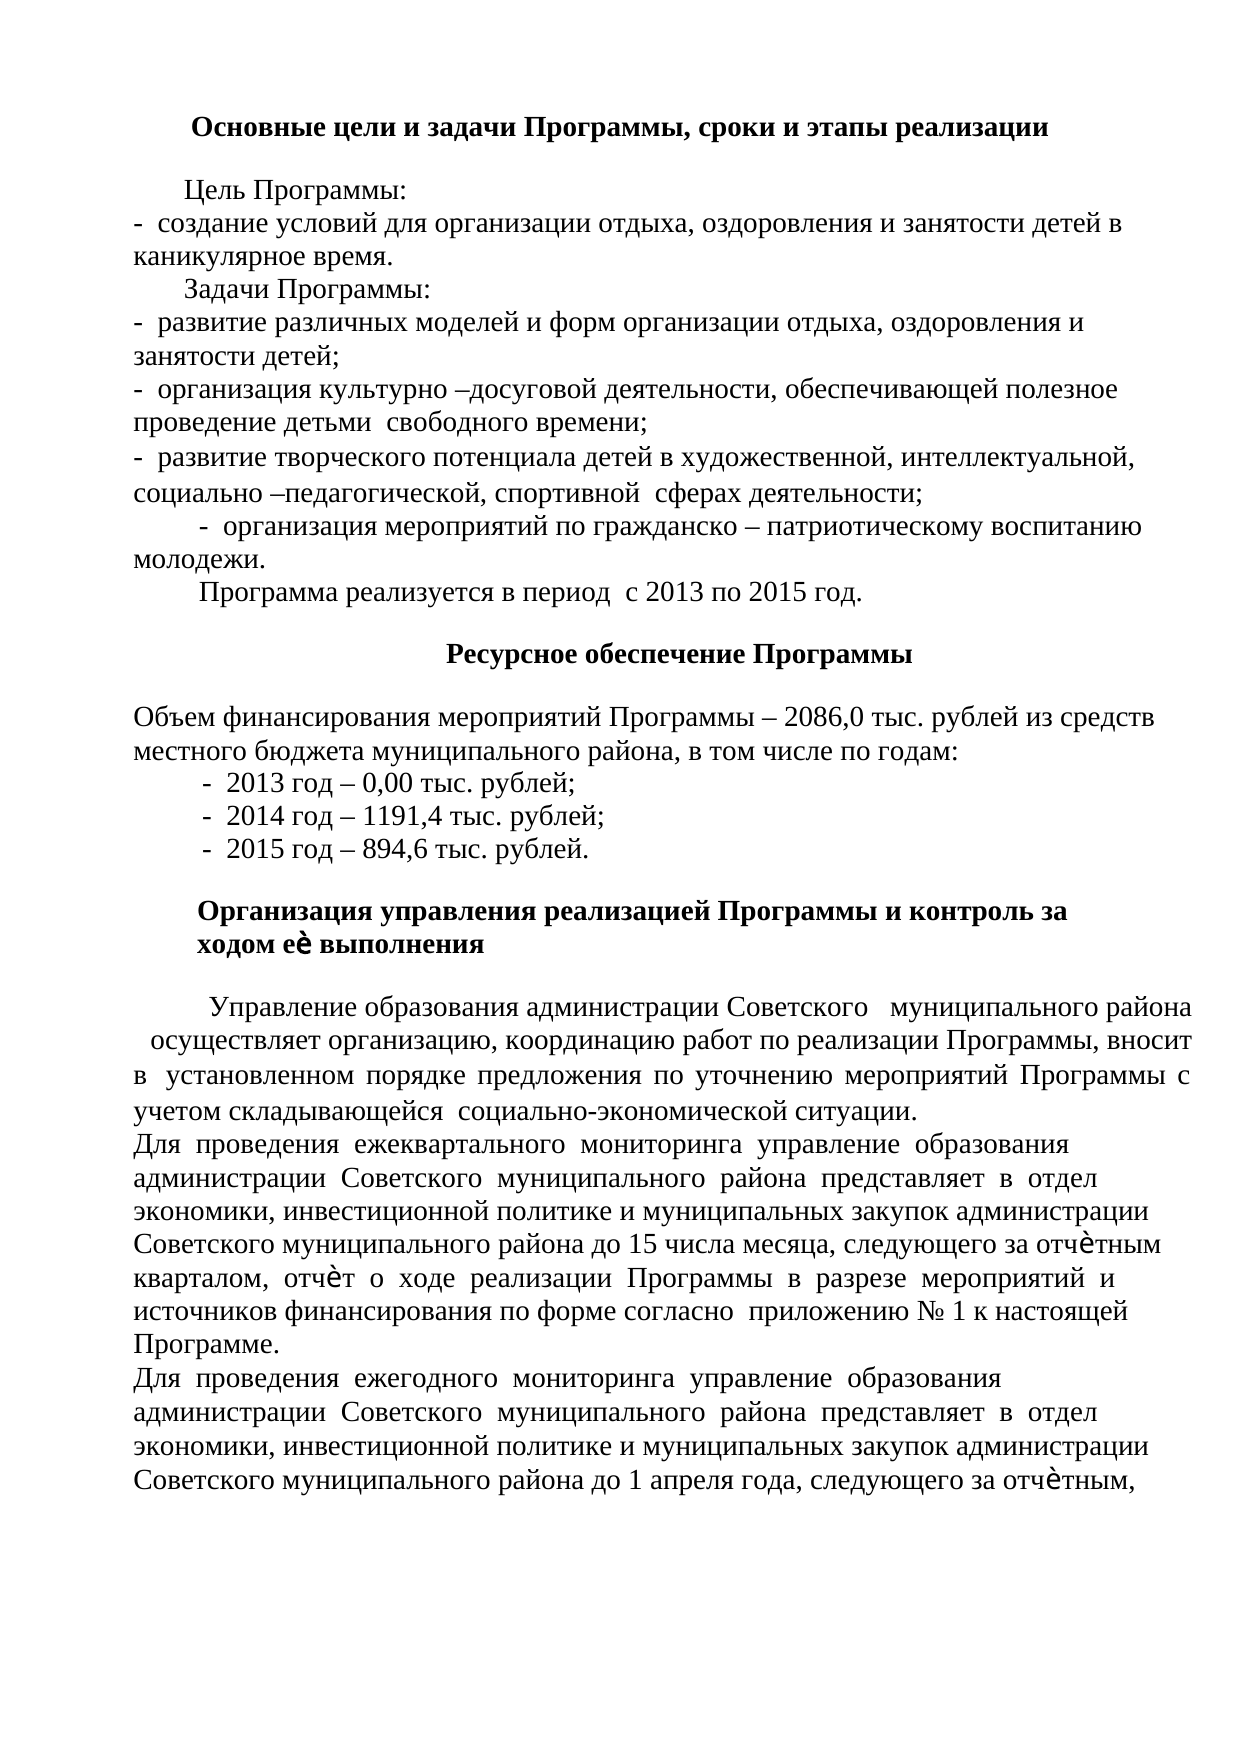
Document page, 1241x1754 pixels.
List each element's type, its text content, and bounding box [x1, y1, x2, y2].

list развитие различных моделей и форм организации отдыха, оздоровления и занятости детей; [133, 305, 1146, 372]
text Цель Программы: [184, 173, 1199, 206]
list развитие творческого потенциала детей в художественной, интеллектуальной, социально –педагогической, спортивной сферах деятельности; [133, 438, 1177, 509]
list 2014 год – 1191,4 тыс. рублей; [202, 799, 1199, 832]
text Основные цели и задачи Программы, сроки и этапы реализации [184, 109, 1199, 143]
text Для проведения ежегодного мониторинга управление образования администрации Советского муниципального района представляет в отдел экономики, инвестиционной политике и муниципальных закупок администрации Советского муниципального района до 1 апреля года, следующего за отчѐтным, [133, 1360, 1193, 1497]
text Для проведения ежеквартального мониторинга управление образования администрации Советского муниципального района представляет в отдел экономики, инвестиционной политике и муниципальных закупок администрации Советского муниципального района до 15 числа месяца, следующего за отчѐтным кварталом, отчѐт о ходе реализации Программы в разрезе мероприятий и источников финансирования по форме согласно приложению № 1 к настоящей Программе. [133, 1127, 1193, 1360]
text Программа реализуется в период с 2013 по 2015 год. [198, 575, 1199, 608]
text Управление образования администрации Советского муниципального района осуществляет организацию, координацию работ по реализации Программы, вносит [133, 989, 1192, 1056]
list установленном порядке предложения по уточнению мероприятий Программы с учетом складывающейся социально-экономической ситуации. [133, 1056, 1192, 1127]
text молодежи. [133, 542, 1199, 575]
list 2013 год – 0,00 тыс. рублей; [202, 767, 1199, 799]
text Организация управления реализацией Программы и контроль за ходом еѐ выполнения [197, 893, 1129, 960]
list 2015 год – 894,6 тыс. рублей. [202, 832, 1199, 865]
list организация культурно –досуговой деятельности, обеспечивающей полезное проведение детьми свободного времени; [133, 372, 1181, 438]
list организация мероприятий по гражданско – патриотическому воспитанию [198, 509, 1199, 542]
text Объем финансирования мероприятий Программы – 2086,0 тыс. рублей из средств местного бюджета муниципального района, в том числе по годам: [133, 700, 1199, 767]
list создание условий для организации отдыха, оздоровления и занятости детей в каникулярное время. [133, 206, 1177, 272]
text Задачи Программы: [184, 272, 1199, 305]
text Ресурсное обеспечение Программы [446, 636, 1199, 670]
